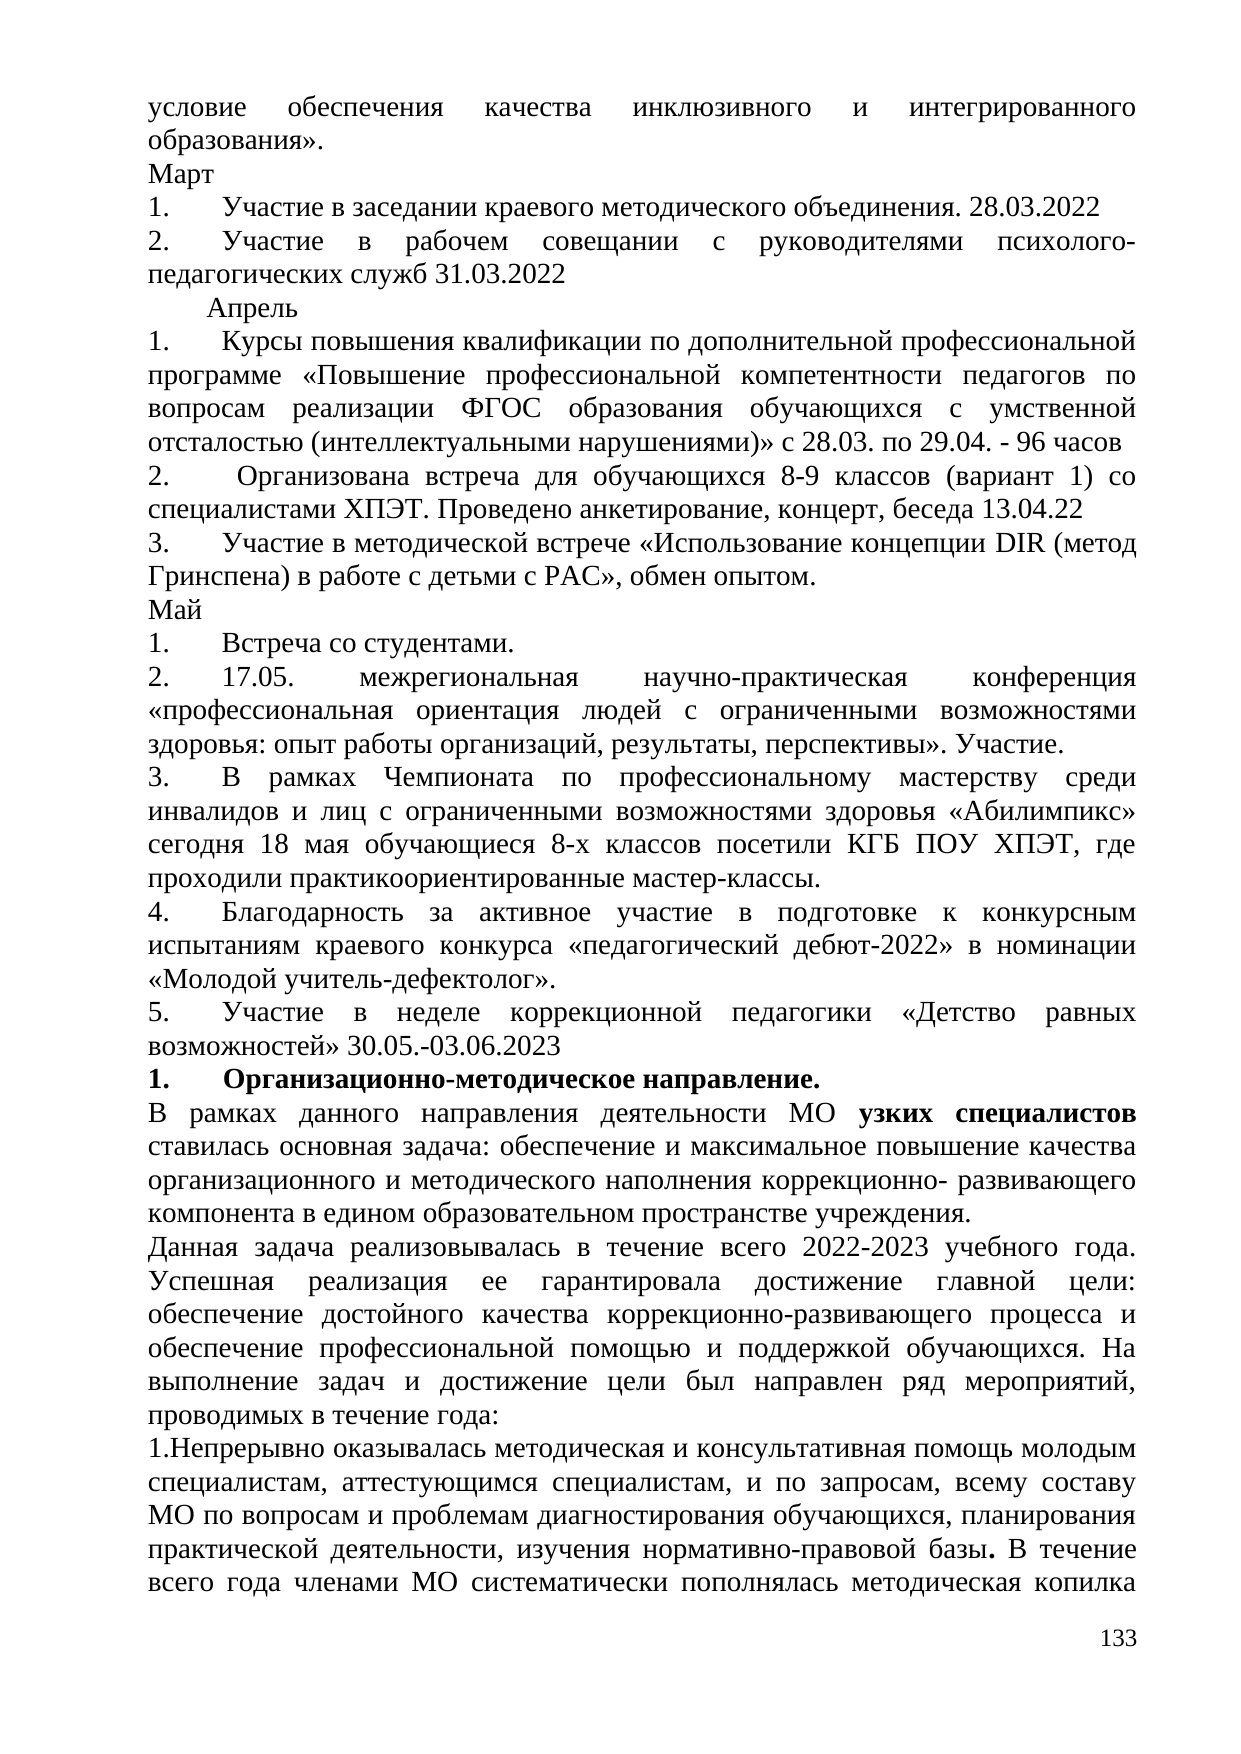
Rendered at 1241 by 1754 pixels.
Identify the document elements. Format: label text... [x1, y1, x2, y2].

list Участие в методической встрече «Использование концепции DIR (метод Гринспена) в работе с детьми с РАС», обмен опытом. [148, 525, 1137, 592]
text Март [148, 156, 1137, 189]
list В рамках Чемпионата по профессиональному мастерству среди инвалидов и лиц с ограниченными возможностями здоровья «Абилимпикс» сегодня 18 мая обучающиеся 8-х классов посетили КГБ ПОУ ХПЭТ, где проходили практикоориентированные мастер-классы. [148, 759, 1137, 894]
list Благодарность за активное участие в подготовке к конкурсным испытаниям краевого конкурса «педагогический дебют-2022» в номинации «Молодой учитель-дефектолог». [148, 894, 1137, 994]
list Организована встреча для обучающихся 8-9 классов (вариант 1) со специалистами ХПЭТ. Проведено анкетирование, концерт, беседа 13.04.22 [148, 458, 1137, 525]
text В рамках данного направления деятельности МО узких специалистов ставилась основная задача: обеспечение и максимальное повышение качества организационного и методического наполнения коррекционно- развивающего компонента в едином образовательном пространстве учреждения. [148, 1095, 1137, 1229]
list Участие в рабочем совещании с руководителями психолого-педагогических служб 31.03.2022 [148, 223, 1137, 290]
text Май [148, 592, 1137, 625]
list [148, 89, 1137, 156]
list Участие в неделе коррекционной педагогики «Детство равных возможностей» 30.05.-03.06.2023 [148, 994, 1137, 1061]
list Курсы повышения квалификации по дополнительной профессиональной программе «Повышение профессиональной компетентности педагогов по вопросам реализации ФГОС образования обучающихся с умственной отсталостью (интеллектуальными нарушениями)» с 28.03. по 29.04. - 96 часов [148, 323, 1137, 458]
list Организационно-методическое направление. [148, 1061, 1137, 1095]
text Данная задача реализовывалась в течение всего 2022-2023 учебного года. Успешная реализация ее гарантировала достижение главной цели: обеспечение достойного качества коррекционно-развивающего процесса и обеспечение профессиональной помощью и поддержкой обучающихся. На выполнение задач и достижение цели был направлен ряд мероприятий, проводимых в течение года: [148, 1229, 1137, 1430]
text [148, 1430, 1137, 1598]
list Участие в заседании краевого методического объединения. 28.03.2022 [148, 189, 1137, 223]
text Апрель [148, 290, 1137, 323]
list 17.05. межрегиональная научно-практическая конференция «профессиональная ориентация людей с ограниченными возможностями здоровья: опыт работы организаций, результаты, перспективы». Участие. [148, 659, 1137, 759]
list Встреча со студентами. [148, 625, 1137, 659]
